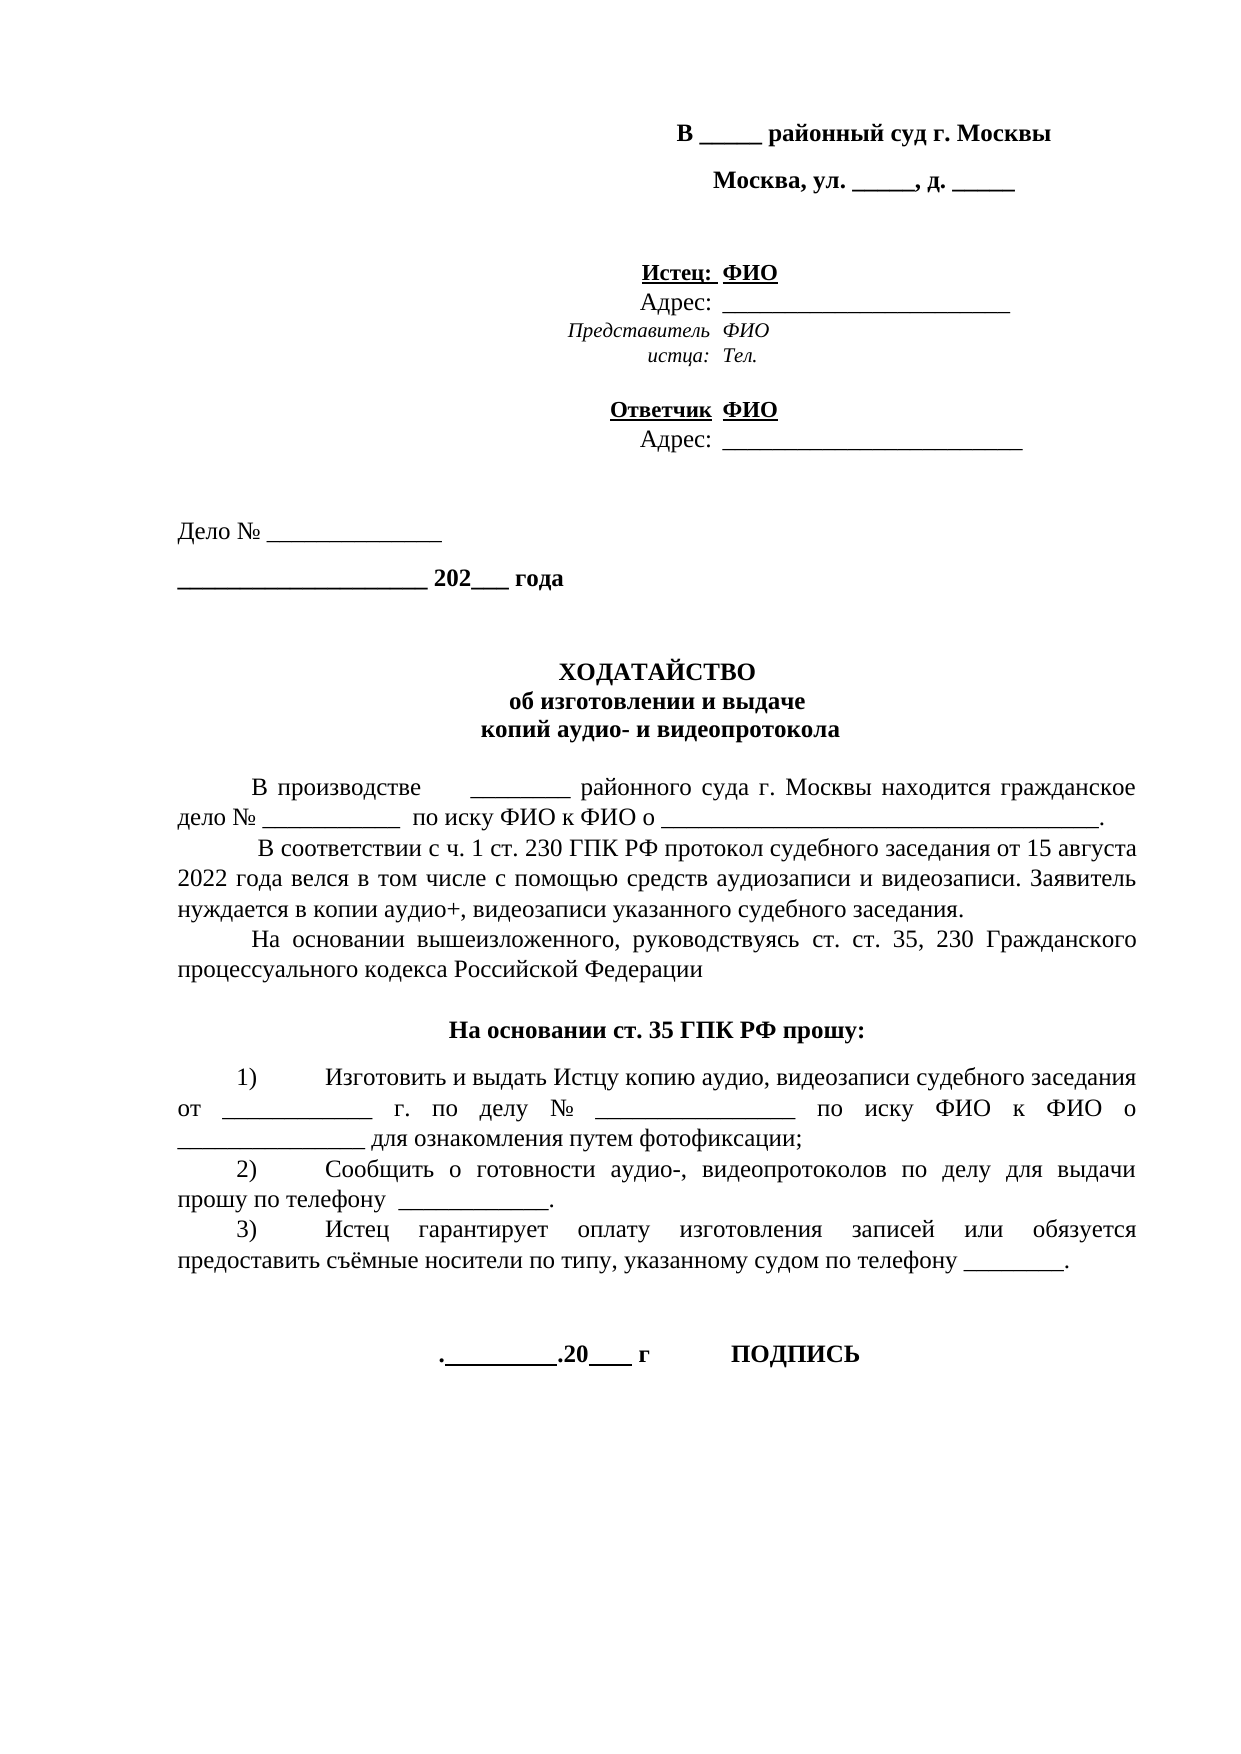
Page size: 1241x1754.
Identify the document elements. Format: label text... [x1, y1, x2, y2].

text . .20 г ПОДПИСЬ [177, 1339, 1137, 1368]
text ХОДАТАЙСТВО [177, 657, 1137, 686]
text В производстве ________ районного суда г. Москвы находится гражданское дело № ___________ по иску ФИО к ФИО о ___________________________________. [177, 772, 1137, 831]
table_cell _______________________ [723, 287, 1136, 318]
table_cell ФИО Тел. [723, 318, 1136, 369]
text На основании вышеизложенного, руководствуясь ст. ст. 35, 230 Гражданского процессуального кодекса Российской Федерации [177, 924, 1137, 983]
table_cell Адрес: [546, 425, 723, 516]
table_cell ФИО [723, 369, 1136, 424]
table_cell ________________________ [723, 425, 1136, 516]
text копий аудио- и видеопротокола [177, 714, 1137, 743]
text На основании ст. 35 ГПК РФ прошу: [177, 1015, 1137, 1044]
list Изготовить и выдать Истцу копию аудио, видеозаписи судебного заседания от ____________ г. по делу № ________________ по иску ФИО к ФИО о _______________ для ознакомления путем фотофиксации; [177, 1062, 1137, 1152]
table_cell Представитель истца: [546, 318, 723, 369]
table_cell Ответчик [546, 369, 723, 424]
text В соответствии с ч. 1 ст. 230 ГПК РФ протокол судебного заседания от 15 августа 2022 года велся в том числе с помощью средств аудиозаписи и видеозаписи. Заявитель нуждается в копии аудио+, видеозаписи указанного судебного заседания. [177, 833, 1137, 922]
table_cell Адрес: [546, 287, 723, 318]
table_header Истец: [546, 259, 723, 287]
text В _____ районный суд г. Москвы [591, 118, 1137, 147]
list Сообщить о готовности аудио-, видеопротоколов по делу для выдачи прошу по телефону ____________. [177, 1154, 1137, 1213]
table_header ФИО [723, 259, 1136, 287]
text ____________________ 202___ года [177, 563, 1137, 592]
text Дело № ______________ [177, 516, 1137, 544]
text Москва, ул. _____, д. _____ [591, 165, 1137, 194]
list Истец гарантирует оплату изготовления записей или обязуется предоставить съёмные носители по типу, указанному судом по телефону ________. [177, 1214, 1137, 1274]
text об изготовлении и выдаче [177, 686, 1137, 714]
